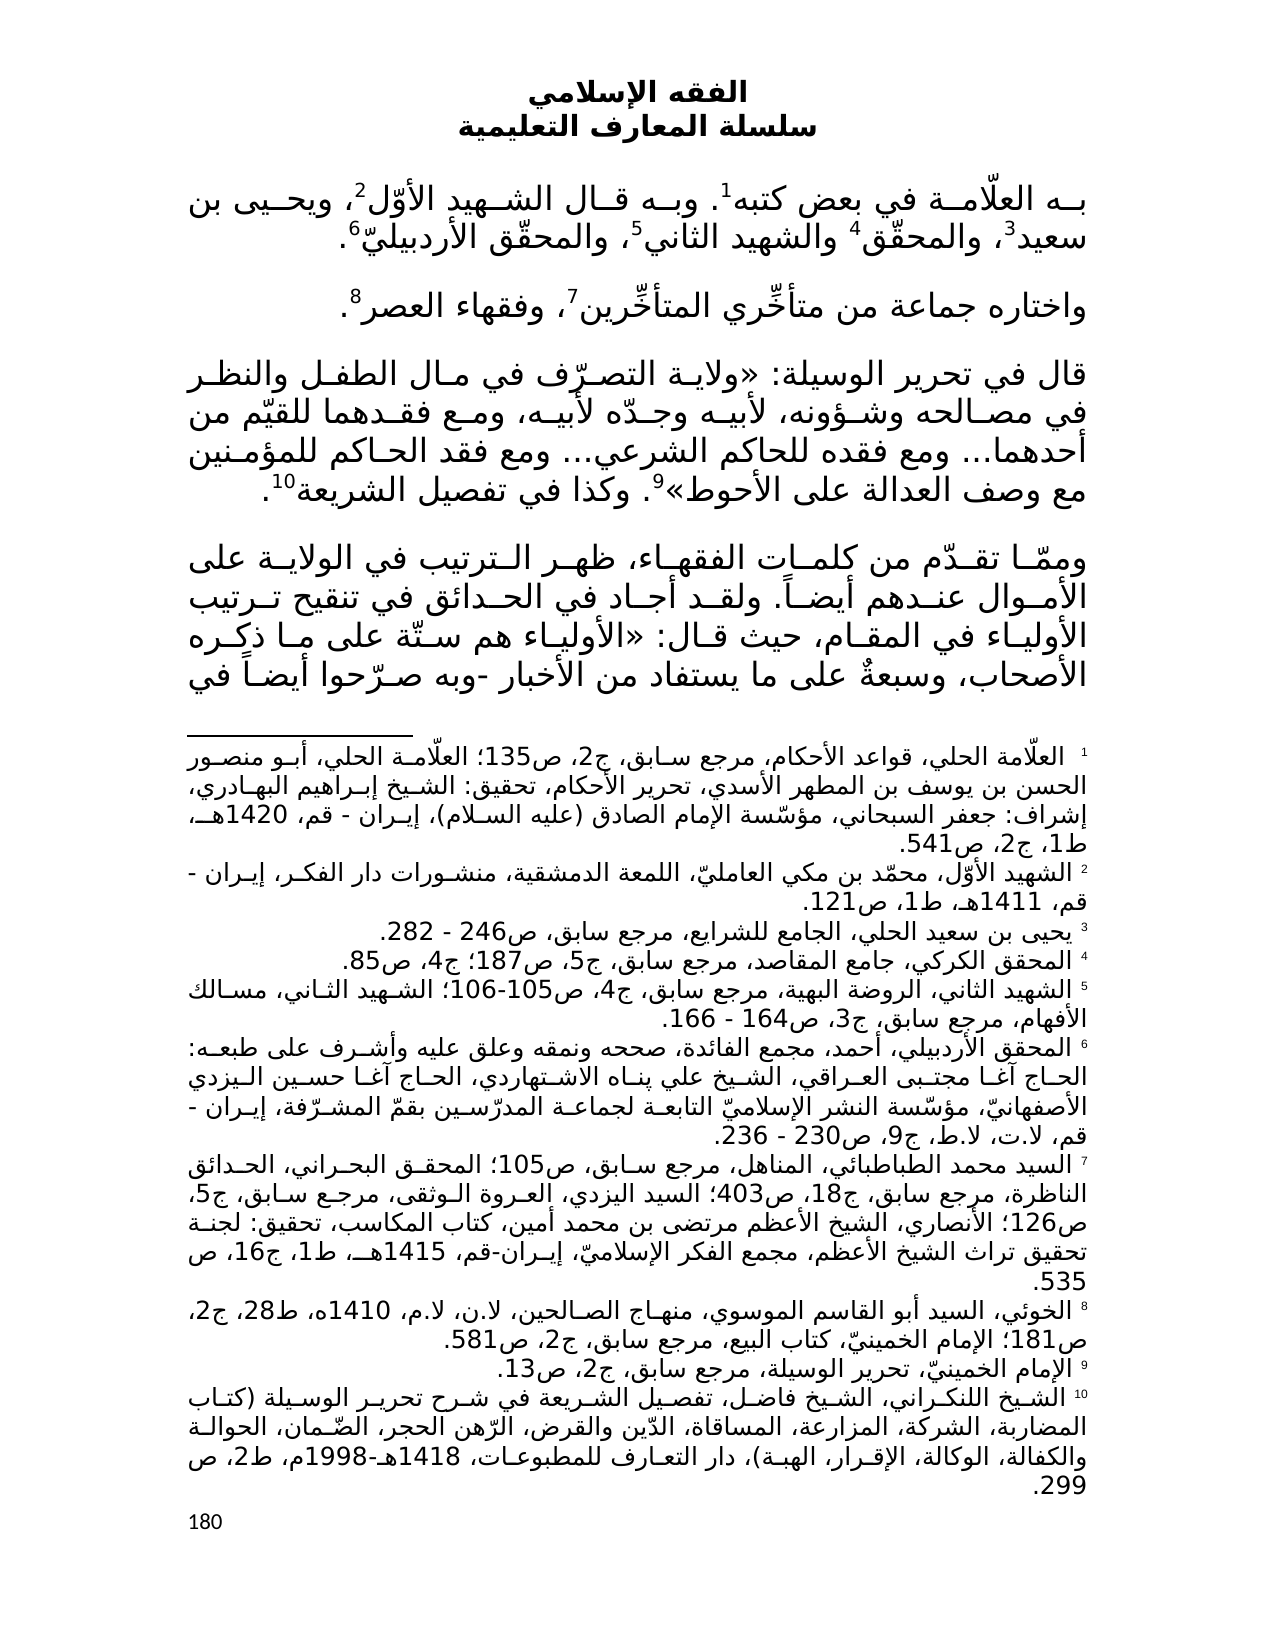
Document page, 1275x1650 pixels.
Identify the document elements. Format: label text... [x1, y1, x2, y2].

text به العلّامة في بعض كتبه. وبه قال الشهيد الأوّل، ويحيى بن سعيد، والمحقّق والشهيد الثاني، والمحقّق الأردبيليّ. [187, 179, 1087, 257]
text قال في تحرير الوسيلة: «ولاية التصرّف في مال الطفل والنظر في مصالحه وشؤونه، لأبيه وجدّه لأبيه، ومع فقدهما للقيّم من أحدهما... ومع فقده للحاكم الشرعي... ومع فقد الحاكم للمؤمنين مع وصف العدالة على الأحوط». وكذا في تفصيل الشريعة. [187, 354, 1087, 509]
text وممّا تقدّم من كلمات الفقهاء، ظهر الترتيب في الولاية على الأموال عندهم أيضاً. ولقد أجاد في الحدائق في تنقيح ترتيب الأولياء في المقام، حيث قال: «الأولياء هم ستّة على ما ذكره الأصحاب، وسبعةٌ على ما يستفاد من الأخبار -وبه صرّحوا أيضاً في غير هذا الموضع-: الأب والجدّ له -لا للأم - والوصيّ من أحدهما -على من لهما الولاية عليه - والوكيل من المالك أو ممّن له الولاية، والحاكم الشرعي حيث فقد الأربعة المتقدّمة، وأمينه؛ وهو المنصوب من قبله لذلك أو لما هو أعمّ، وعدول المؤمنين مع تعذّر الحاكم، أو تعذّر الوصول إليه». [187, 539, 1087, 694]
text واختاره جماعة من متأخِّري المتأخِّرين، وفقهاء العصر. [187, 286, 1087, 325]
